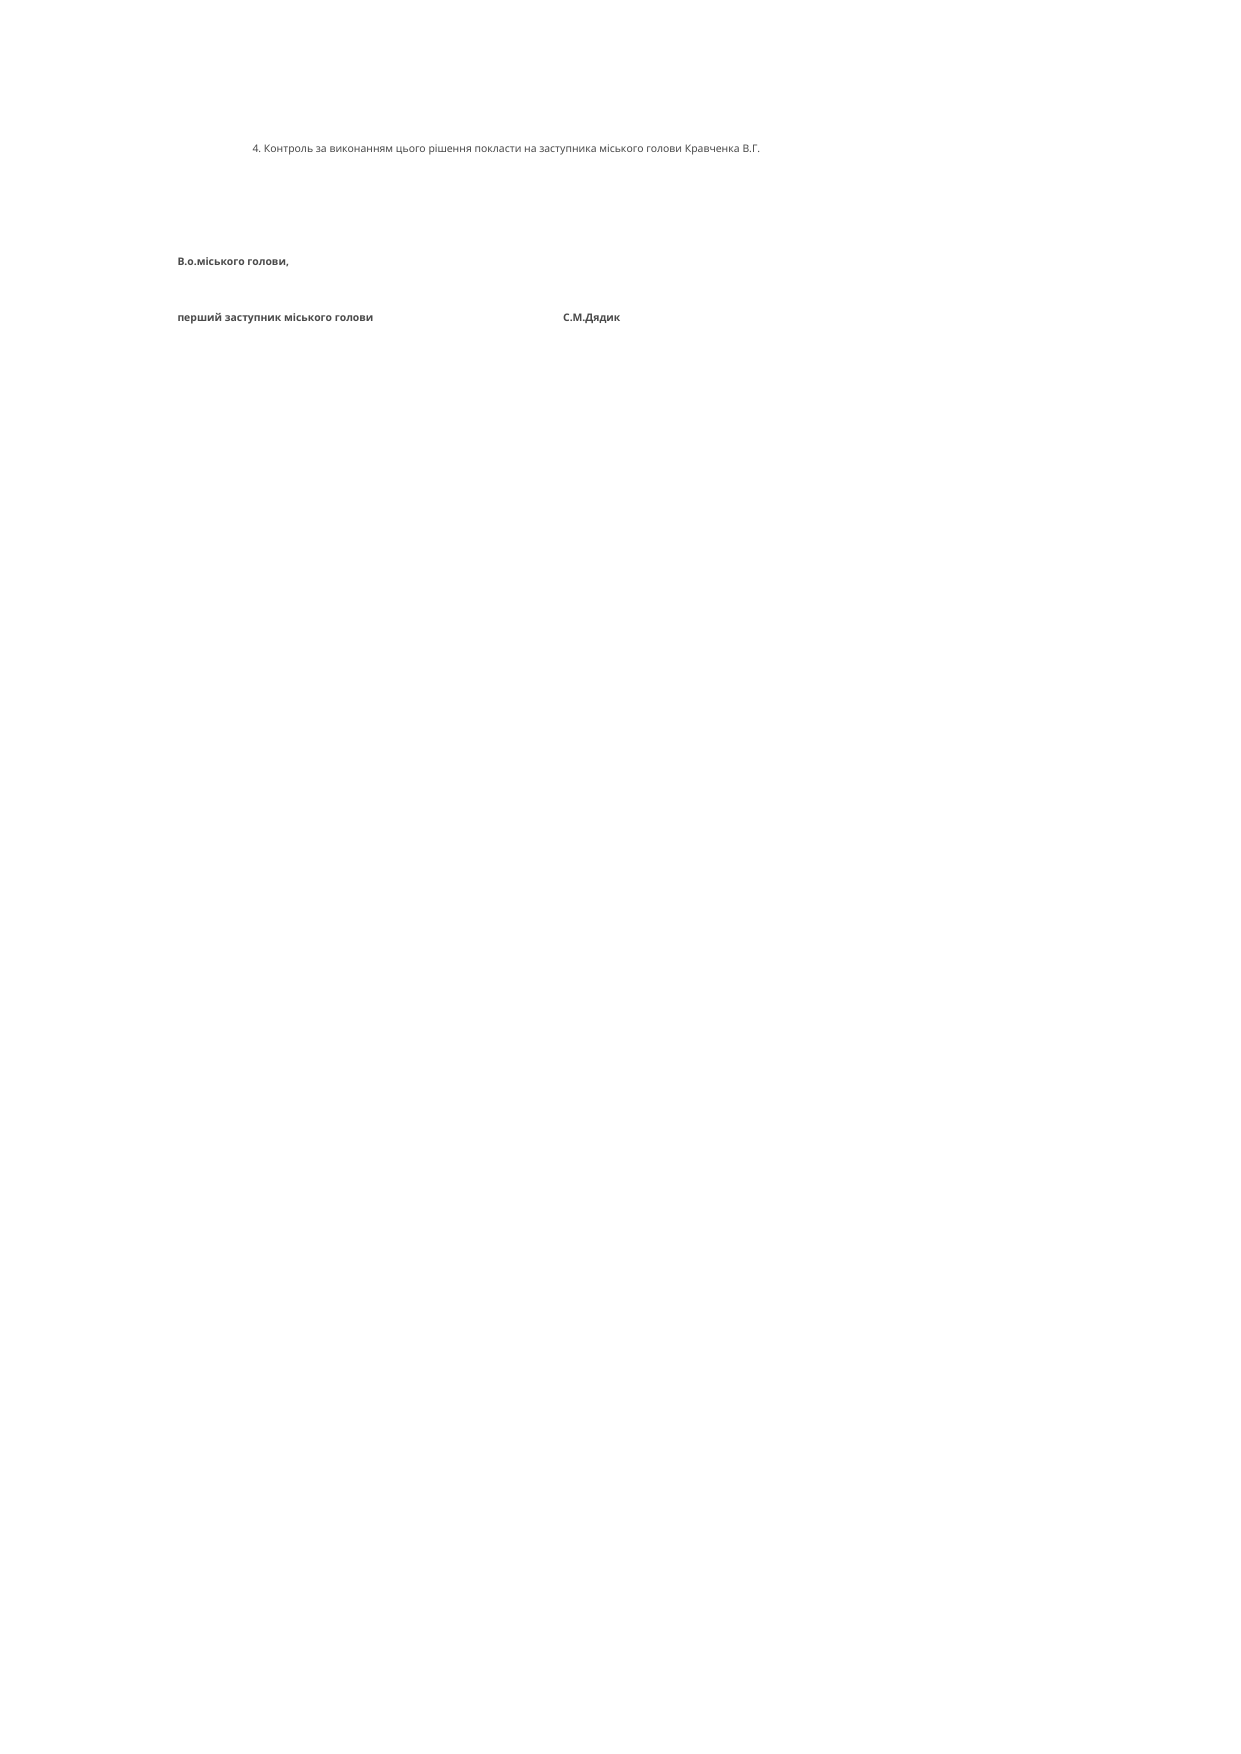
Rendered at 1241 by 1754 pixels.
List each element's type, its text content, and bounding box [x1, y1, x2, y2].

text 4. Контроль за виконанням цього рішення покласти на заступника міського голови Кравченка В.Г. [177, 118, 1152, 156]
text В.о.міського голови, [177, 231, 1152, 268]
text перший заступник міського голови С.М.Дядик [177, 287, 1152, 324]
